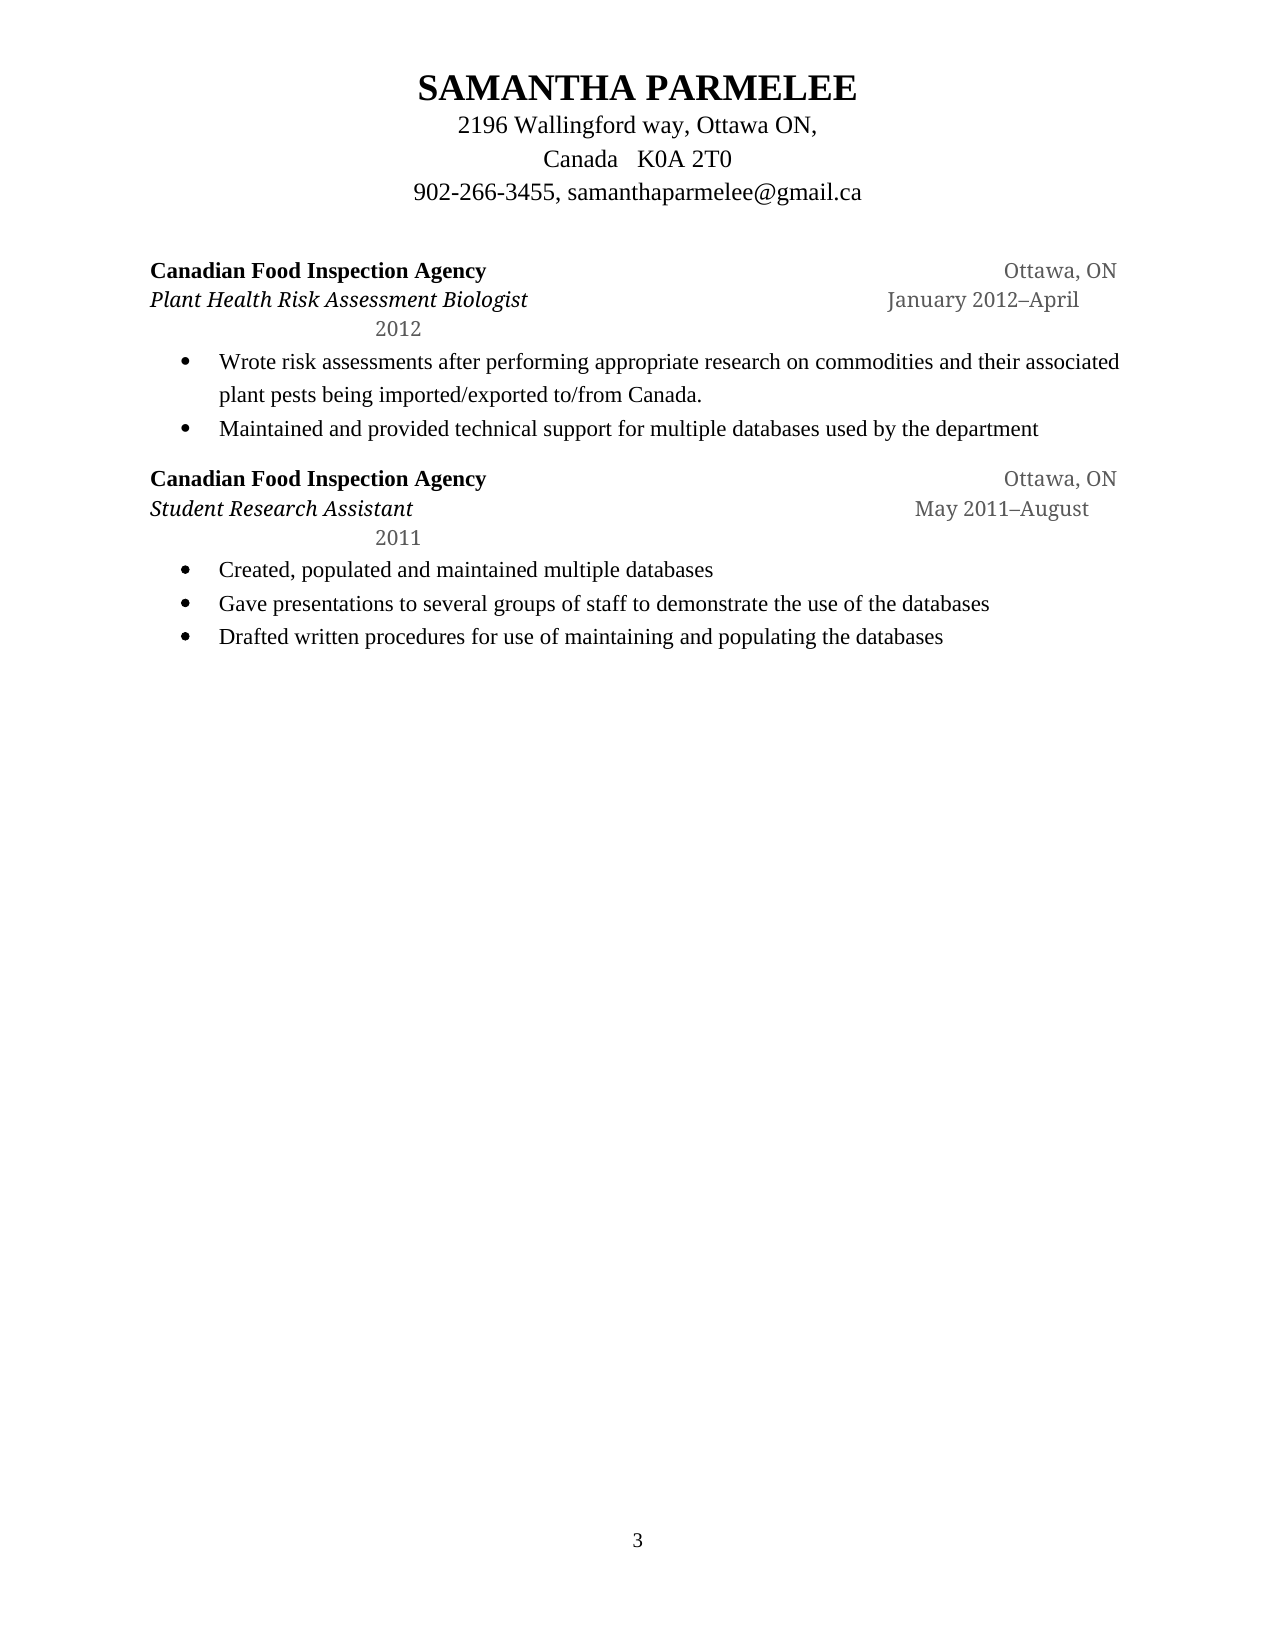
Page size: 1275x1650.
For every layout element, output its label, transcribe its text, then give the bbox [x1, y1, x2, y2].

text Canadian Food Inspection Agency Ottawa, ON [150, 463, 1125, 493]
list Drafted written procedures for use of maintaining and populating the databases [181, 618, 1125, 651]
text Student Research Assistant May 2011–August 2011 [150, 493, 1125, 551]
text Canadian Food Inspection Agency Ottawa, ON [150, 255, 1125, 284]
text Plant Health Risk Assessment Biologist January 2012–April 2012 [150, 284, 1125, 343]
list Wrote risk assessments after performing appropriate research on commodities and their associated plant pests being imported/exported to/from Canada. [181, 343, 1125, 409]
list Gave presentations to several groups of staff to demonstrate the use of the databases [181, 584, 1125, 618]
list Maintained and provided technical support for multiple databases used by the department [181, 409, 1125, 443]
list Created, populated and maintained multiple databases [181, 551, 1125, 584]
